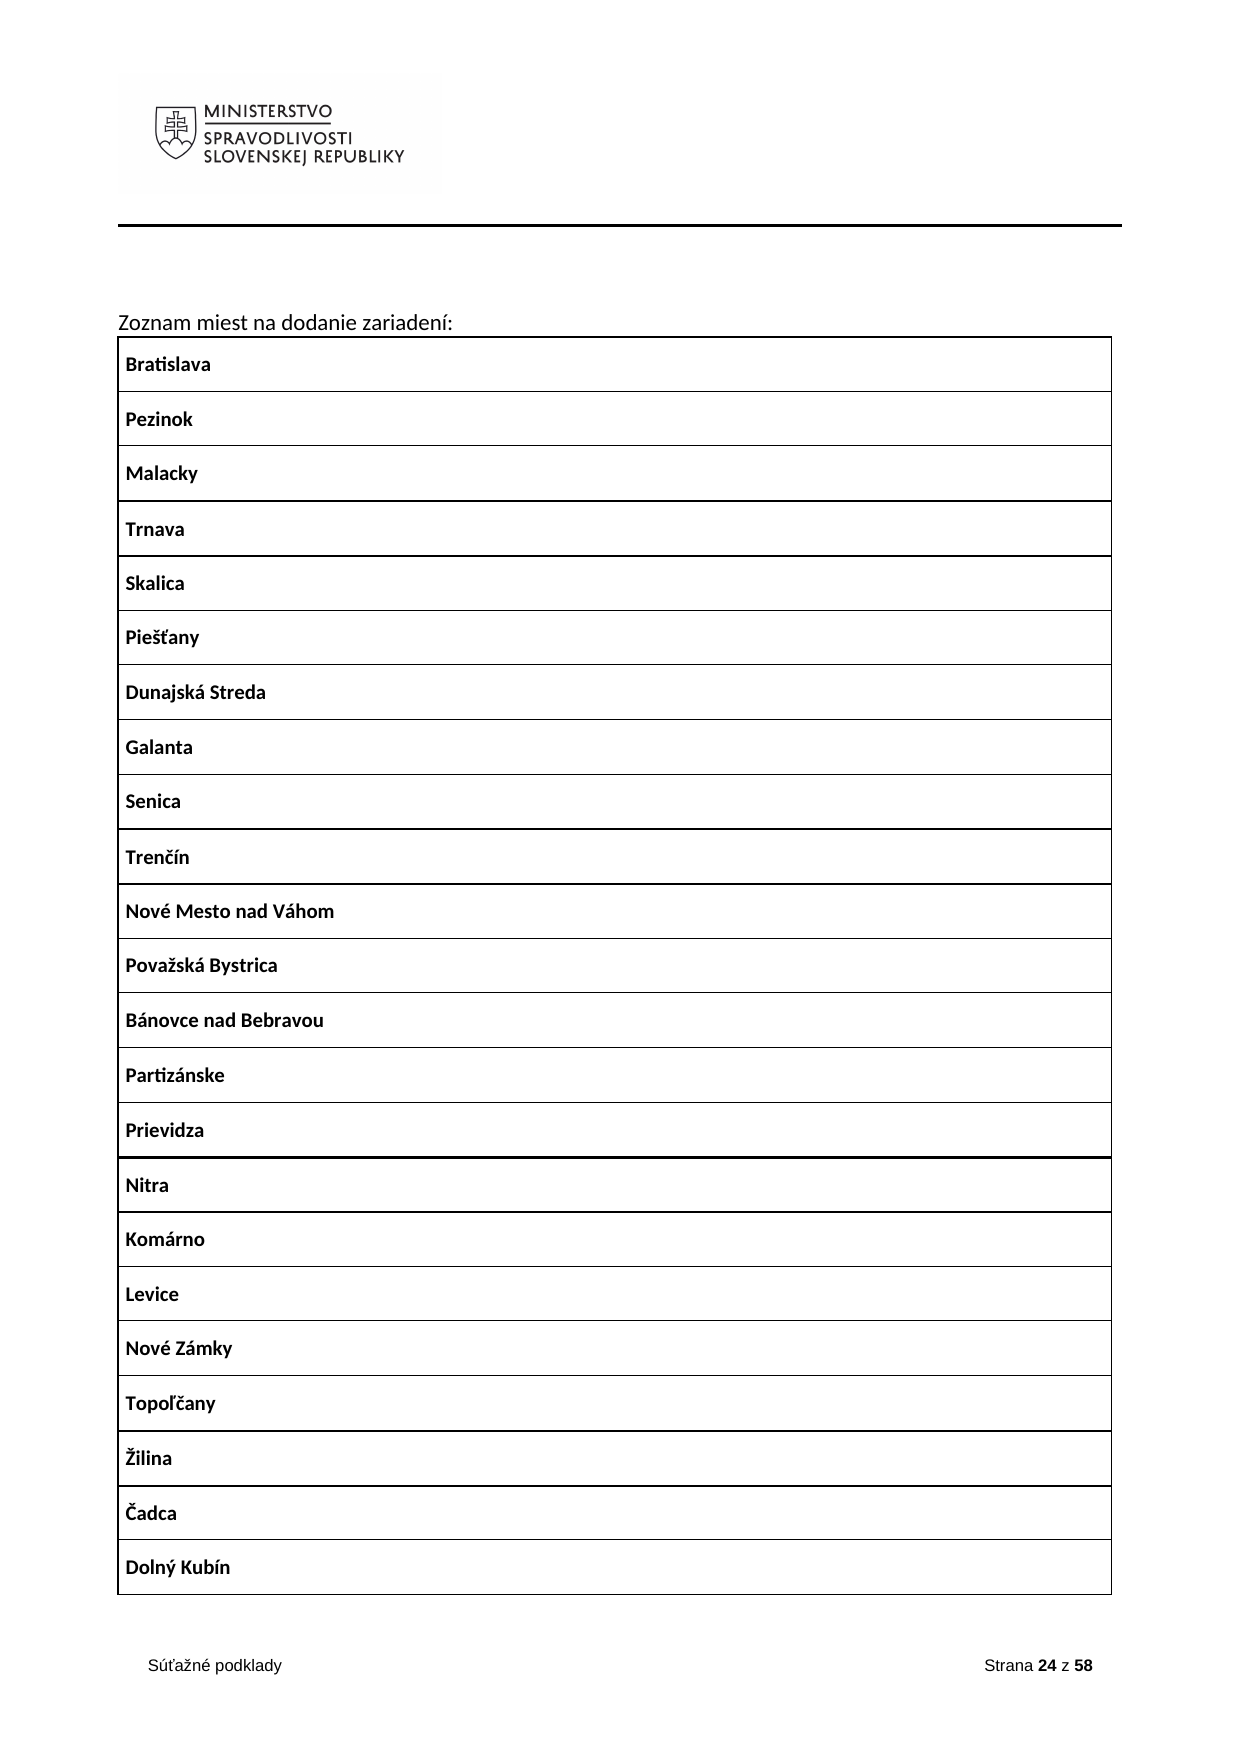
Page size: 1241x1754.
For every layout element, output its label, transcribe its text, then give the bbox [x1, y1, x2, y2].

table_cell Dolný Kubín [119, 1540, 1111, 1594]
table_cell Trnava [119, 502, 1111, 555]
table_cell Partizánske [119, 1048, 1111, 1102]
table_cell Skalica [119, 557, 1111, 609]
table_cell Malacky [119, 446, 1111, 500]
table_cell Nové Mesto nad Váhom [119, 885, 1111, 938]
table_cell Nové Zámky [119, 1321, 1111, 1375]
table_header Bratislava [119, 338, 1111, 391]
table_cell Prievidza [119, 1103, 1111, 1156]
table_cell Levice [119, 1267, 1111, 1320]
table_cell Piešťany [119, 611, 1111, 664]
table_cell Žilina [119, 1432, 1111, 1484]
table_cell Topoľčany [119, 1376, 1111, 1430]
table_cell Považská Bystrica [119, 939, 1111, 992]
picture [118, 73, 443, 194]
table_cell Pezinok [119, 392, 1111, 445]
table_cell Komárno [119, 1213, 1111, 1266]
table_cell Čadca [119, 1487, 1111, 1539]
text Zoznam miest na dodanie zariadení: [118, 308, 1122, 336]
table_cell Trenčín [119, 830, 1111, 883]
table_cell Senica [119, 775, 1111, 828]
table_cell Galanta [119, 720, 1111, 773]
table_cell Dunajská Streda [119, 665, 1111, 719]
table_cell Bánovce nad Bebravou [119, 993, 1111, 1047]
table_cell Nitra [119, 1159, 1111, 1211]
